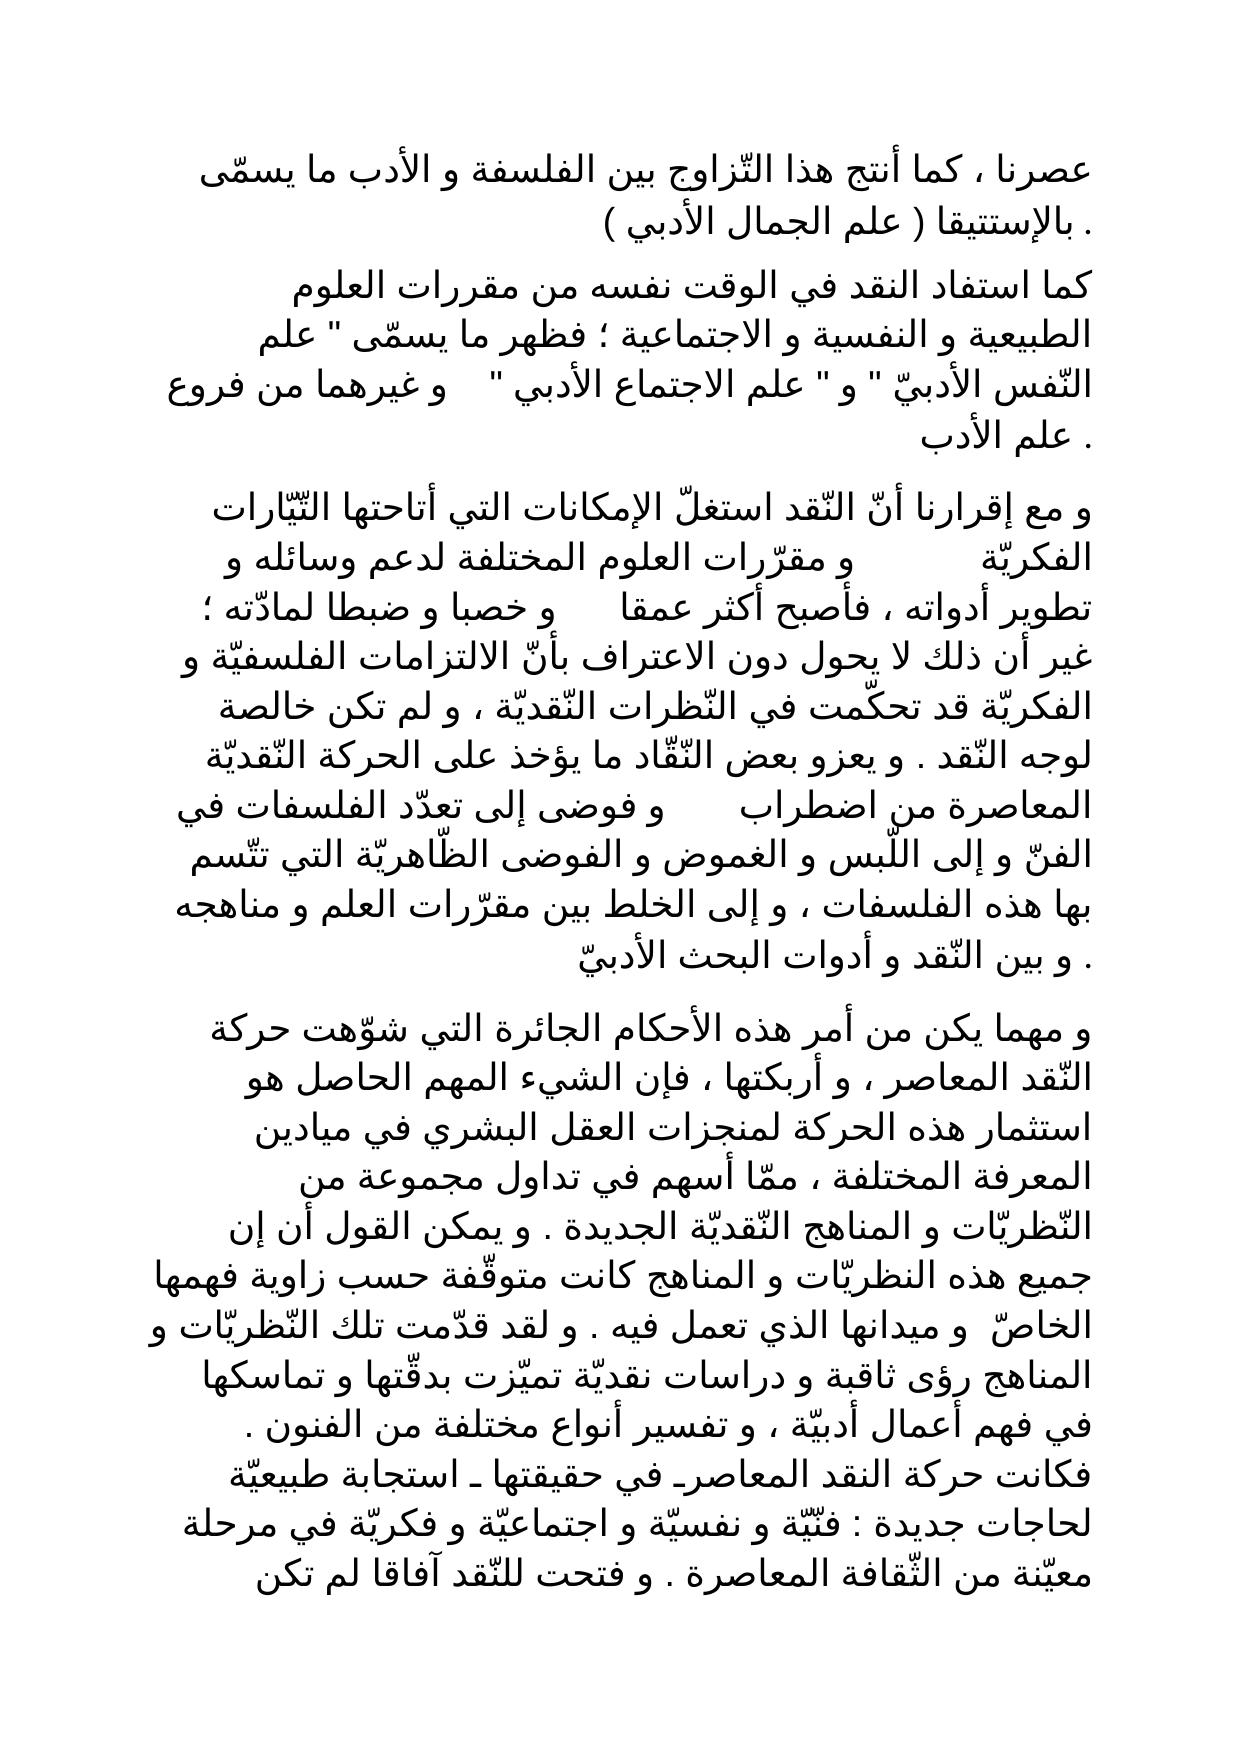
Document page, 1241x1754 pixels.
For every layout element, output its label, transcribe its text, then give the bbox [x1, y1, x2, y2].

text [148, 148, 1093, 243]
text كما استفاد النقد في الوقت نفسه من مقررات العلوم الطبيعية و النفسية و الاجتماعية ؛ فظهر ما يسمّى " علم النّفس الأدبيّ " و " علم الاجتماع الأدبي " و غيرهما من فروع علم الأدب . [148, 263, 1093, 458]
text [148, 1006, 1093, 1594]
text و مع إقرارنا أنّ النّقد استغلّ الإمكانات التي أتاحتها التّيّارات الفكريّة و مقرّرات العلوم المختلفة لدعم وسائله و تطوير أدواته ، فأصبح أكثر عمقا و خصبا و ضبطا لمادّته ؛ غير أن ذلك لا يحول دون الاعتراف بأنّ الالتزامات الفلسفيّة و الفكريّة قد تحكّمت في النّظرات النّقديّة ، و لم تكن خالصة لوجه النّقد . و يعزو بعض النّقّاد ما يؤخذ على الحركة النّقديّة المعاصرة من اضطراب و فوضى إلى تعدّد الفلسفات في الفنّ و إلى اللّبس و الغموض و الفوضى الظّاهريّة التي تتّسم بها هذه الفلسفات ، و إلى الخلط بين مقرّرات العلم و مناهجه و بين النّقد و أدوات البحث الأدبيّ . [148, 486, 1093, 978]
